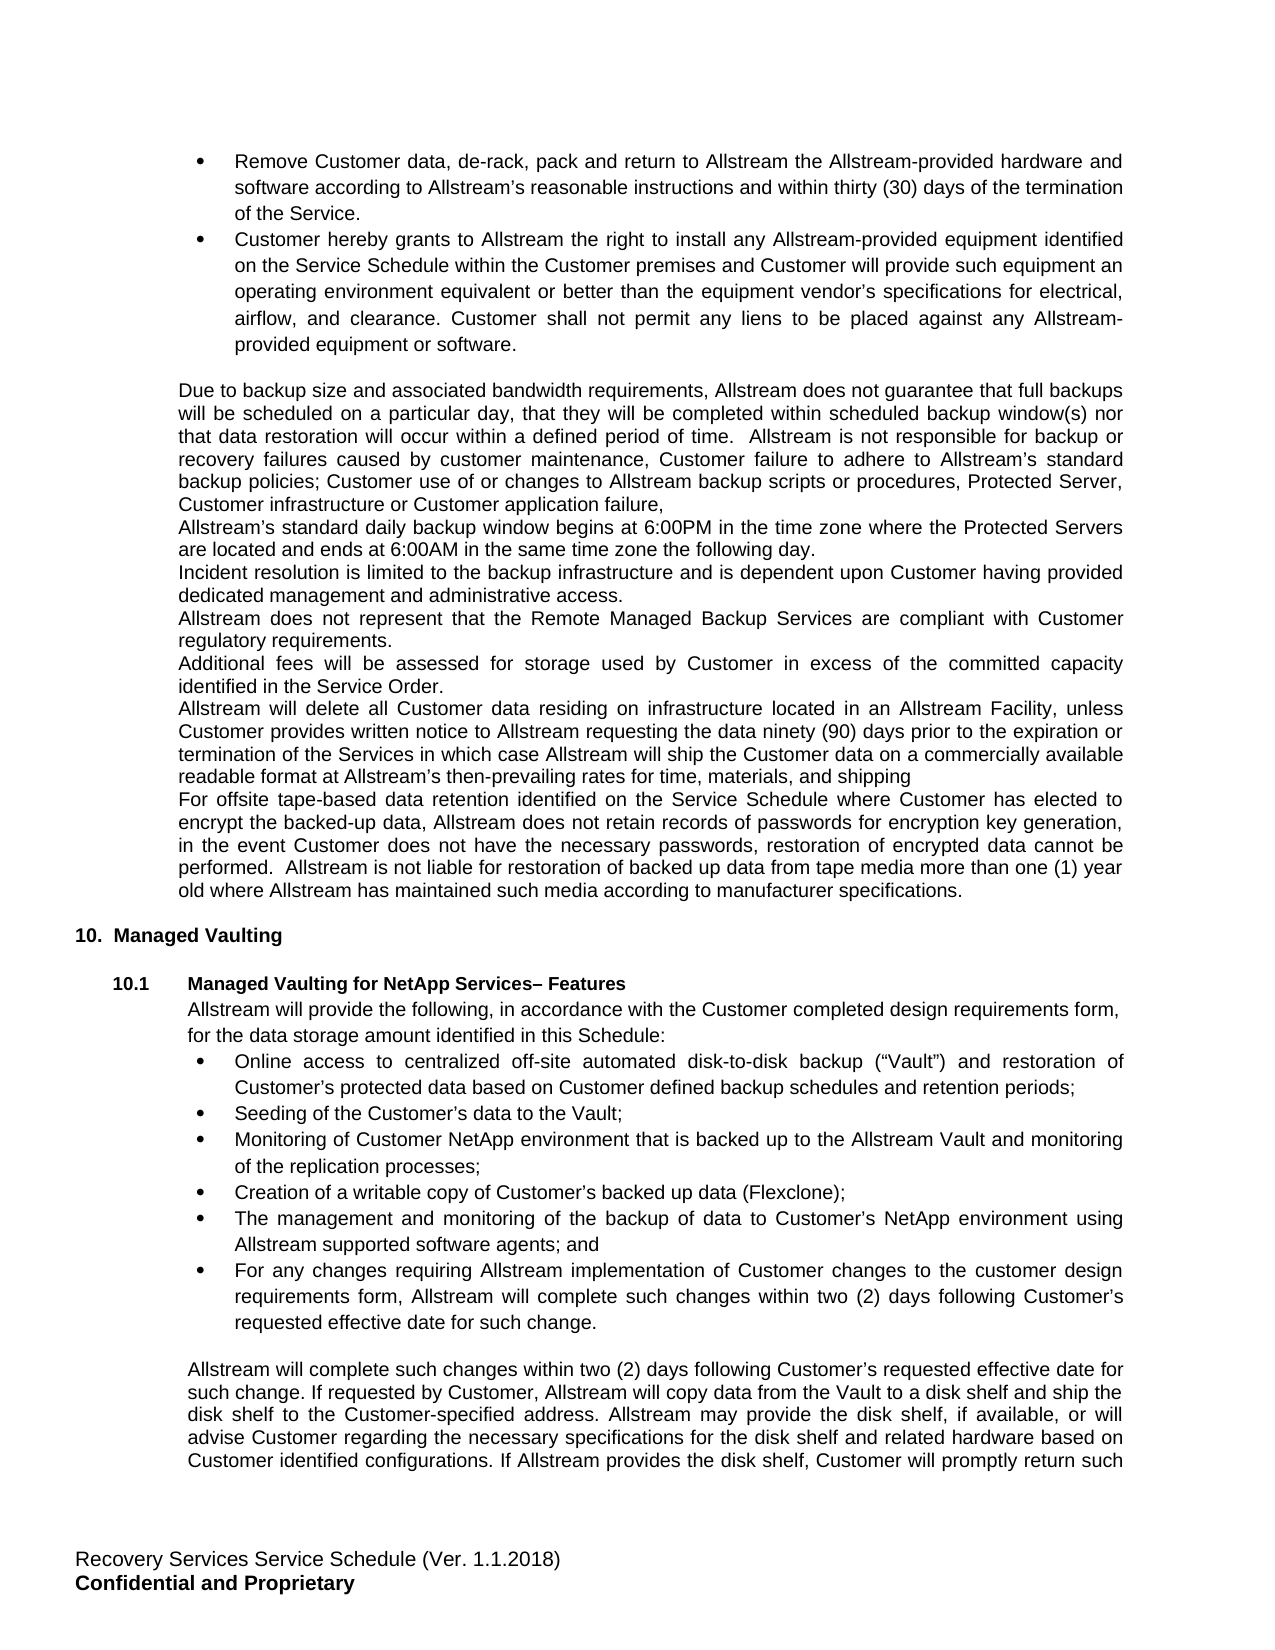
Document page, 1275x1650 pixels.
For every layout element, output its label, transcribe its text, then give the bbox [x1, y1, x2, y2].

text 10. Managed Vaulting [75, 924, 1125, 947]
text Incident resolution is limited to the backup infrastructure and is dependent upon Customer having provided dedicated management and administrative access. [178, 561, 1125, 606]
list The management and monitoring of the backup of data to Customer’s NetApp environment using Allstream supported software agents; and [197, 1207, 1125, 1256]
text Allstream does not represent that the Remote Managed Backup Services are compliant with Customer regulatory requirements. [178, 606, 1125, 652]
list Managed Vaulting for NetApp Services– Features [112, 973, 1125, 995]
list Seeding of the Customer’s data to the Vault; [197, 1102, 1125, 1125]
list For any changes requiring Allstream implementation of Customer changes to the customer design requirements form, Allstream will complete such changes within two (2) days following Customer’s requested effective date for such change. [197, 1259, 1125, 1334]
text For offsite tape-based data retention identified on the Service Schedule where Customer has elected to encrypt the backed-up data, Allstream does not retain records of passwords for encryption key generation, in the event Customer does not have the necessary passwords, restoration of encrypted data cannot be performed. Allstream is not liable for restoration of backed up data from tape media more than one (1) year old where Allstream has maintained such media according to manufacturer specifications. [178, 788, 1125, 902]
text Allstream’s standard daily backup window begins at 6:00PM in the time zone where the Protected Servers are located and ends at 6:00AM in the same time zone the following day. [178, 516, 1125, 561]
text Additional fees will be assessed for storage used by Customer in excess of the committed capacity identified in the Service Order. [178, 652, 1125, 697]
list Monitoring of Customer NetApp environment that is backed up to the Allstream Vault and monitoring of the replication processes; [197, 1128, 1125, 1177]
list Customer hereby grants to Allstream the right to install any Allstream-provided equipment identified on the Service Schedule within the Customer premises and Customer will provide such equipment an operating environment equivalent or better than the equipment vendor’s specifications for electrical, airflow, and clearance. Customer shall not permit any liens to be placed against any Allstream-provided equipment or software. [197, 228, 1125, 355]
text Allstream will delete all Customer data residing on infrastructure located in an Allstream Facility, unless Customer provides written notice to Allstream requesting the data ninety (90) days prior to the expiration or termination of the Services in which case Allstream will ship the Customer data on a commercially available readable format at Allstream’s then-prevailing rates for time, materials, and shipping [178, 697, 1125, 788]
list Online access to centralized off-site automated disk-to-disk backup (“Vault”) and restoration of Customer’s protected data based on Customer defined backup schedules and retention periods; [197, 1050, 1125, 1099]
list Creation of a writable copy of Customer’s backed up data (Flexclone); [197, 1181, 1125, 1203]
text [187, 1358, 1125, 1471]
list Remove Customer data, de-rack, pack and return to Allstream the Allstream-provided hardware and software according to Allstream’s reasonable instructions and within thirty (30) days of the termination of the Service. [197, 150, 1125, 225]
text Due to backup size and associated bandwidth requirements, Allstream does not guarantee that full backups will be scheduled on a particular day, that they will be completed within scheduled backup window(s) nor that data restoration will occur within a defined period of time. Allstream is not responsible for backup or recovery failures caused by customer maintenance, Customer failure to adhere to Allstream’s standard backup policies; Customer use of or changes to Allstream backup scripts or procedures, Protected Server, Customer infrastructure or Customer application failure, [178, 379, 1125, 516]
list Allstream will provide the following, in accordance with the Customer completed design requirements form, for the data storage amount identified in this Schedule: [187, 998, 1125, 1047]
